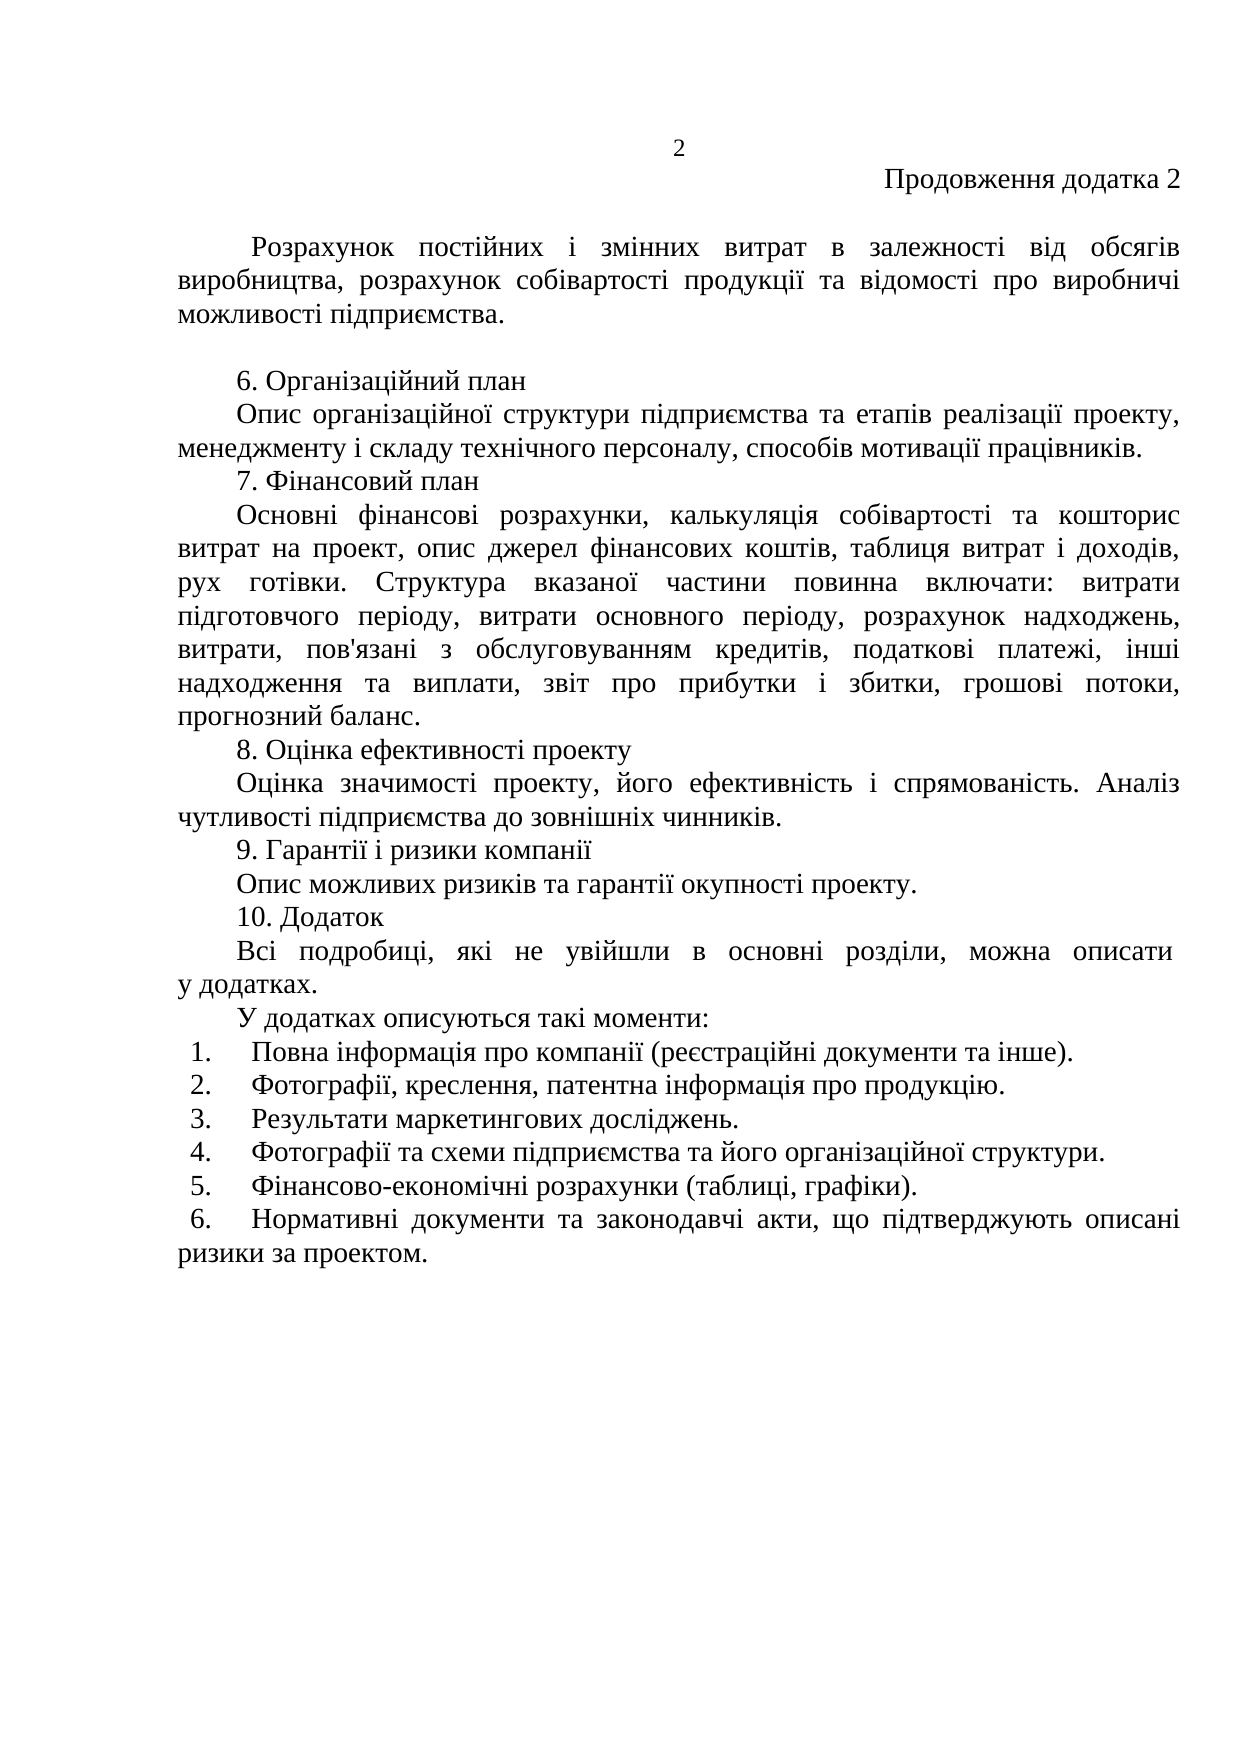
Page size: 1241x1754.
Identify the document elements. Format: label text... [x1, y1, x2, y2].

text 10. Додаток [177, 899, 1181, 933]
text Всі подробиці, які не увійшли в основні розділи, можна описати у додатках. [177, 933, 1181, 1000]
text 2 [177, 133, 1181, 162]
text Опис можливих ризиків та гарантії окупності проекту. [177, 866, 1181, 899]
text 6. Організаційний план [177, 363, 1181, 396]
text Продовження додатка 2 [177, 162, 1181, 195]
list Фотографії, креслення, патентна інформація про продукцію. [177, 1067, 1181, 1101]
list Результати маркетингових досліджень. [177, 1101, 1181, 1134]
text 8. Оцінка ефективності проекту [177, 732, 1181, 765]
list Повна інформація про компанії (реєстраційні документи та інше). [177, 1034, 1181, 1067]
text 7. Фінансовий план [177, 463, 1181, 497]
list Фотографії та схеми підприємства та його організаційної структури. [177, 1134, 1181, 1168]
list Нормативні документи та законодавчі акти, що підтверджують описані ризики за проектом. [177, 1201, 1181, 1268]
text Основні фінансові розрахунки, калькуляція собівартості та кошторис витрат на проект, опис джерел фінансових коштів, таблиця витрат і доходів, рух готівки. Структура вказаної частини повинна включати: витрати підготовчого періоду, витрати основного періоду, розрахунок надходжень, витрати, пов'язані з обслуговуванням кредитів, податкові платежі, інші надходження та виплати, звіт про прибутки і збитки, грошові потоки, прогнозний баланс. [177, 497, 1181, 732]
text Оцінка значимості проекту, його ефективність і спрямованість. Аналіз чутливості підприємства до зовнішніх чинників. [177, 765, 1181, 832]
text Розрахунок постійних і змінних витрат в залежності від обсягів виробництва, розрахунок собівартості продукції та відомості про виробничі можливості підприємства. [177, 229, 1181, 329]
list Фінансово-економічні розрахунки (таблиці, графіки). [177, 1168, 1181, 1201]
text У додатках описуються такі моменти: [177, 1000, 1181, 1034]
text 9. Гарантії і ризики компанії [177, 832, 1181, 866]
text Опис організаційної структури підприємства та етапів реалізації проекту, менеджменту і складу технічного персоналу, способів мотивації працівників. [177, 396, 1181, 463]
